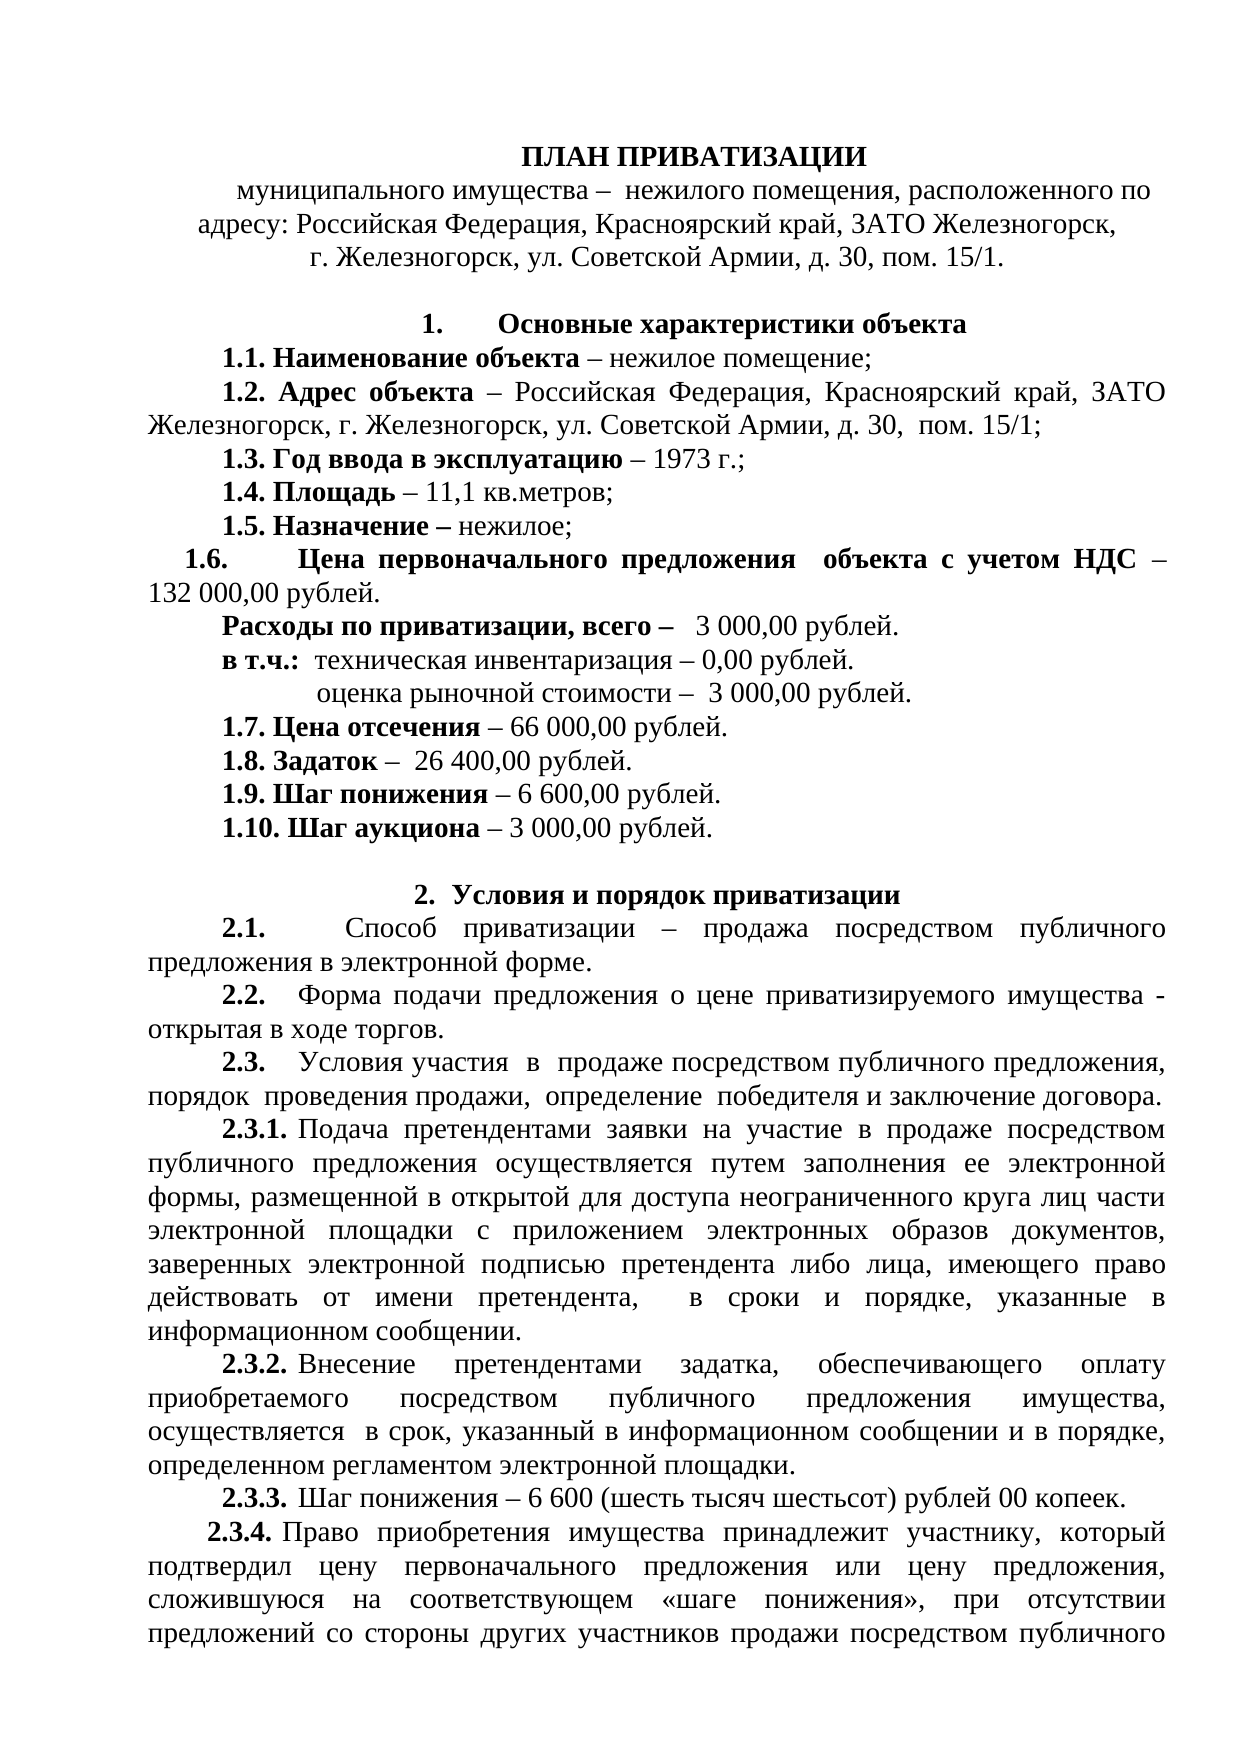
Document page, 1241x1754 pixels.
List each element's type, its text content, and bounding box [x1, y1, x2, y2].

text 1.2. Адрес объекта – Российская Федерация, Красноярский край, ЗАТО Железногорск, г. Железногорск, ул. Советской Армии, д. 30, пом. 15/1; [148, 374, 1166, 441]
text 1.3. Год ввода в эксплуатацию – 1973 г.; [148, 441, 1166, 474]
list Условия участия в продаже посредством публичного предложения, порядок проведения продажи, определение победителя и заключение договора. [148, 1044, 1166, 1112]
text муниципального имущества – нежилого помещения, расположенного по адресу: Российская Федерация, Красноярский край, ЗАТО Железногорск, г. Железногорск, ул. Советской Армии, д. 30, пом. 15/1. [148, 172, 1166, 273]
list Условия и порядок приватизации [148, 877, 1166, 910]
text в т.ч.: техническая инвентаризация – 0,00 рублей. [177, 642, 1166, 676]
text 1.5. Назначение – нежилое; [148, 508, 1166, 541]
list Внесение претендентами задатка, обеспечивающего оплату приобретаемого посредством публичного предложения имущества, осуществляется в срок, указанный в информационном сообщении и в порядке, определенном регламентом электронной площадки. [148, 1346, 1166, 1481]
subtitle ПЛАН ПРИВАТИЗАЦИИ [148, 139, 1166, 172]
text 1.4. Площадь – 11,1 кв.метров; [148, 474, 1166, 508]
text 1.7. Цена отсечения – 66 000,00 рублей. [148, 709, 1166, 743]
list Цена первоначального предложения объекта с учетом НДС – 132 000,00 рублей. [148, 541, 1166, 608]
list Форма подачи предложения о цене приватизируемого имущества - открытая в ходе торгов. [148, 977, 1166, 1044]
list Подача претендентами заявки на участие в продаже посредством публичного предложения осуществляется путем заполнения ее электронной формы, размещенной в открытой для доступа неограниченного круга лиц части электронной площадки с приложением электронных образов документов, заверенных электронной подписью претендента либо лица, имеющего право действовать от имени претендента, в сроки и порядке, указанные в информационном сообщении. [148, 1112, 1166, 1346]
text оценка рыночной стоимости – 3 000,00 рублей. [177, 676, 1166, 709]
text 2.1. Способ приватизации – продажа посредством публичного предложения в электронной форме. [148, 910, 1166, 977]
text 1.9. Шаг понижения – 6 600,00 рублей. [148, 776, 1166, 810]
text 1.1. Наименование объекта – нежилое помещение; [148, 340, 1166, 374]
list Шаг понижения – 6 600 (шесть тысяч шестьсот) рублей 00 копеек. [148, 1481, 1166, 1514]
text 1.10. Шаг аукциона – 3 000,00 рублей. [148, 810, 1166, 843]
text 1.8. Задаток – 26 400,00 рублей. [148, 743, 1166, 776]
list Основные характеристики объекта [148, 307, 1166, 340]
text Расходы по приватизации, всего – 3 000,00 рублей. [177, 608, 1166, 642]
